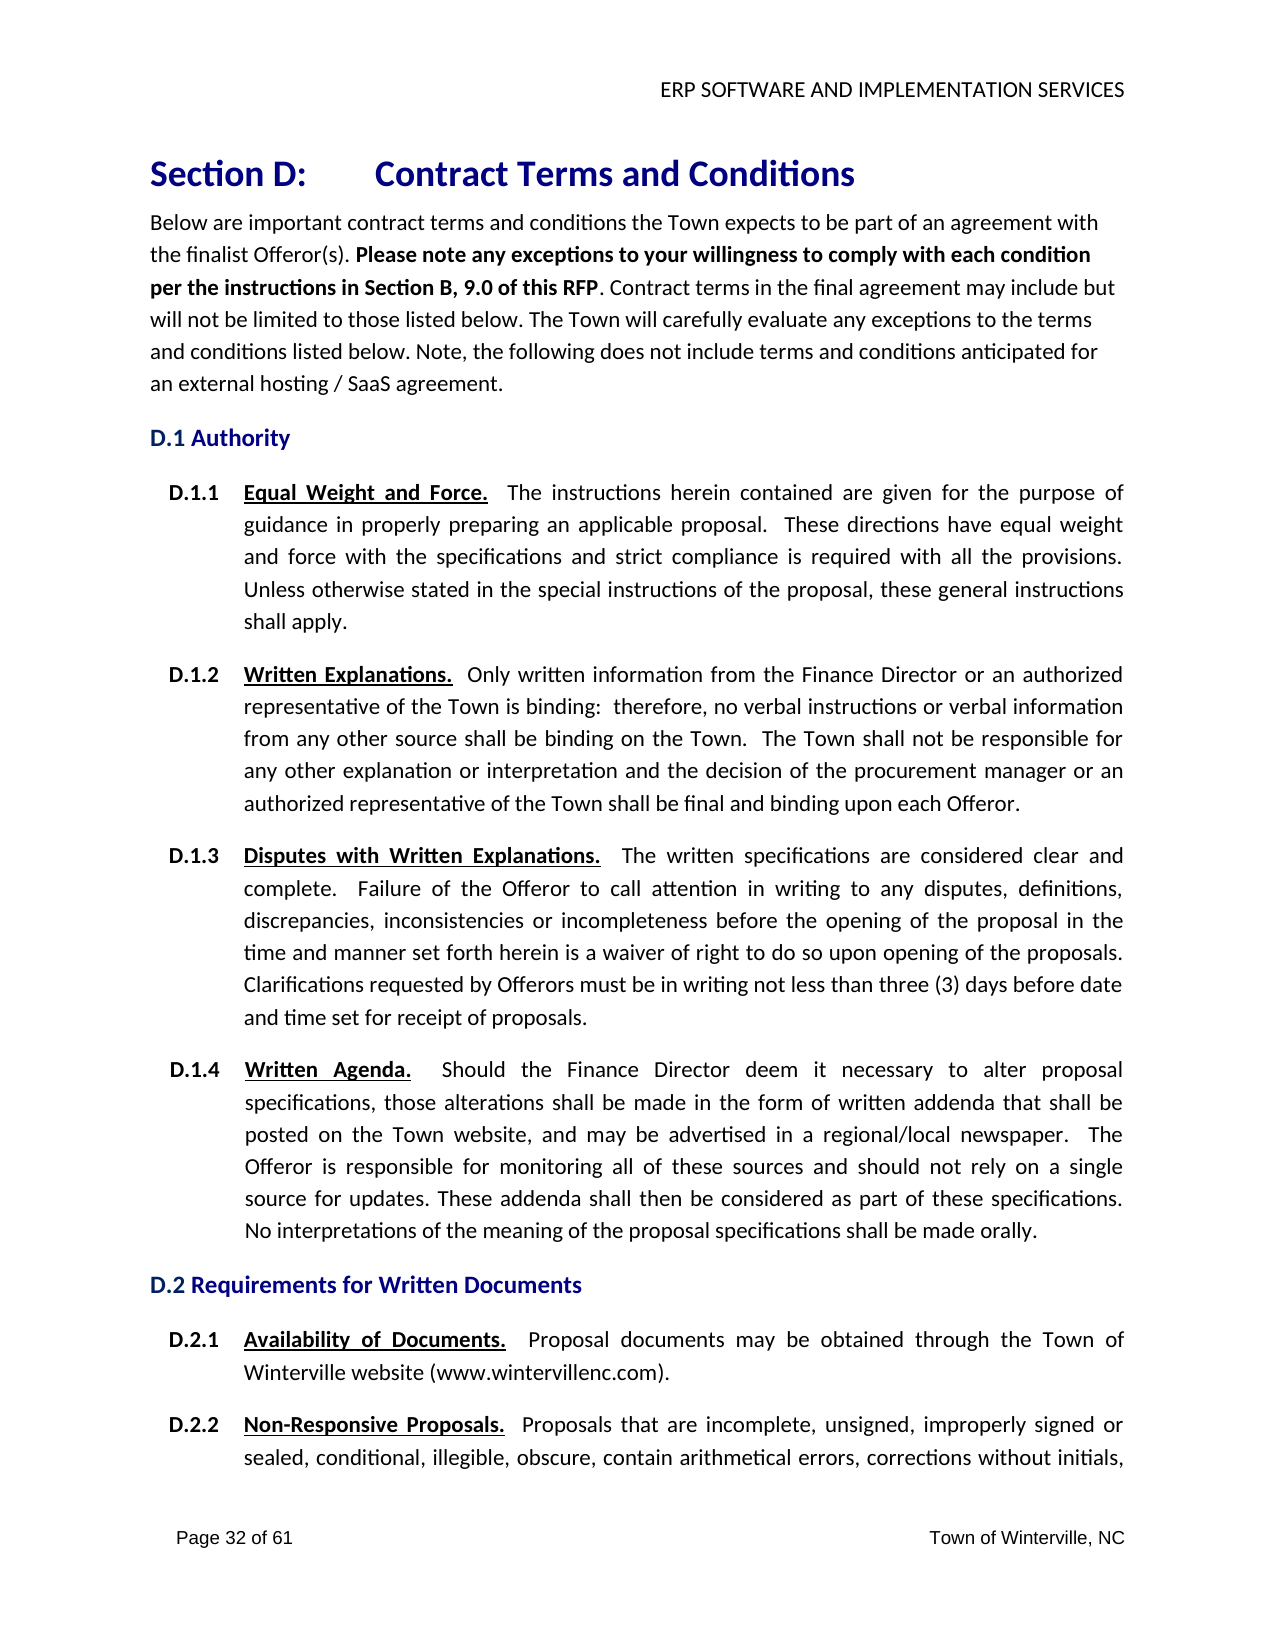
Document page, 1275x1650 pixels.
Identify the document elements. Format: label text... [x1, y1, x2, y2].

subtitle Availability of Documents. Proposal documents may be obtained through the Town of Winterville website (www.wintervillenc.com). [169, 1325, 1125, 1386]
subtitle Authority [150, 422, 1125, 453]
text Below are important contract terms and conditions the Town expects to be part of an agreement with the finalist Offeror(s). Please note any exceptions to your willingness to comply with each condition per the instructions in Section B, 9.0 of this RFP. Contract terms in the final agreement may include but will not be limited to those listed below. The Town will carefully evaluate any exceptions to the terms and conditions listed below. Note, the following does not include terms and conditions anticipated for an external hosting / SaaS agreement. [150, 208, 1125, 397]
subtitle Contract Terms and Conditions [150, 150, 1125, 196]
subtitle Disputes with Written Explanations. The written specifications are considered clear and complete. Failure of the Offeror to call attention in writing to any disputes, definitions, discrepancies, inconsistencies or incompleteness before the opening of the proposal in the time and manner set forth herein is a waiver of right to do so upon opening of the proposals. Clarifications requested by Offerors must be in writing not less than three (3) days before date and time set for receipt of proposals. [169, 842, 1125, 1031]
subtitle Requirements for Written Documents [150, 1269, 1125, 1300]
subtitle Written Explanations. Only written information from the Finance Director or an authorized representative of the Town is binding: therefore, no verbal instructions or verbal information from any other source shall be binding on the Town. The Town shall not be responsible for any other explanation or interpretation and the decision of the procurement manager or an authorized representative of the Town shall be final and binding upon each Offeror. [169, 660, 1125, 817]
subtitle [169, 1411, 1125, 1471]
subtitle Written Agenda. Should the Finance Director deem it necessary to alter proposal specifications, those alterations shall be made in the form of written addenda that shall be posted on the Town website, and may be advertised in a regional/local newspaper. The Offeror is responsible for monitoring all of these sources and should not rely on a single source for updates. These addenda shall then be considered as part of these specifications. No interpretations of the meaning of the proposal specifications shall be made orally. [169, 1056, 1125, 1244]
subtitle Equal Weight and Force. The instructions herein contained are given for the purpose of guidance in properly preparing an applicable proposal. These directions have equal weight and force with the specifications and strict compliance is required with all the provisions. Unless otherwise stated in the special instructions of the proposal, these general instructions shall apply. [169, 478, 1125, 635]
